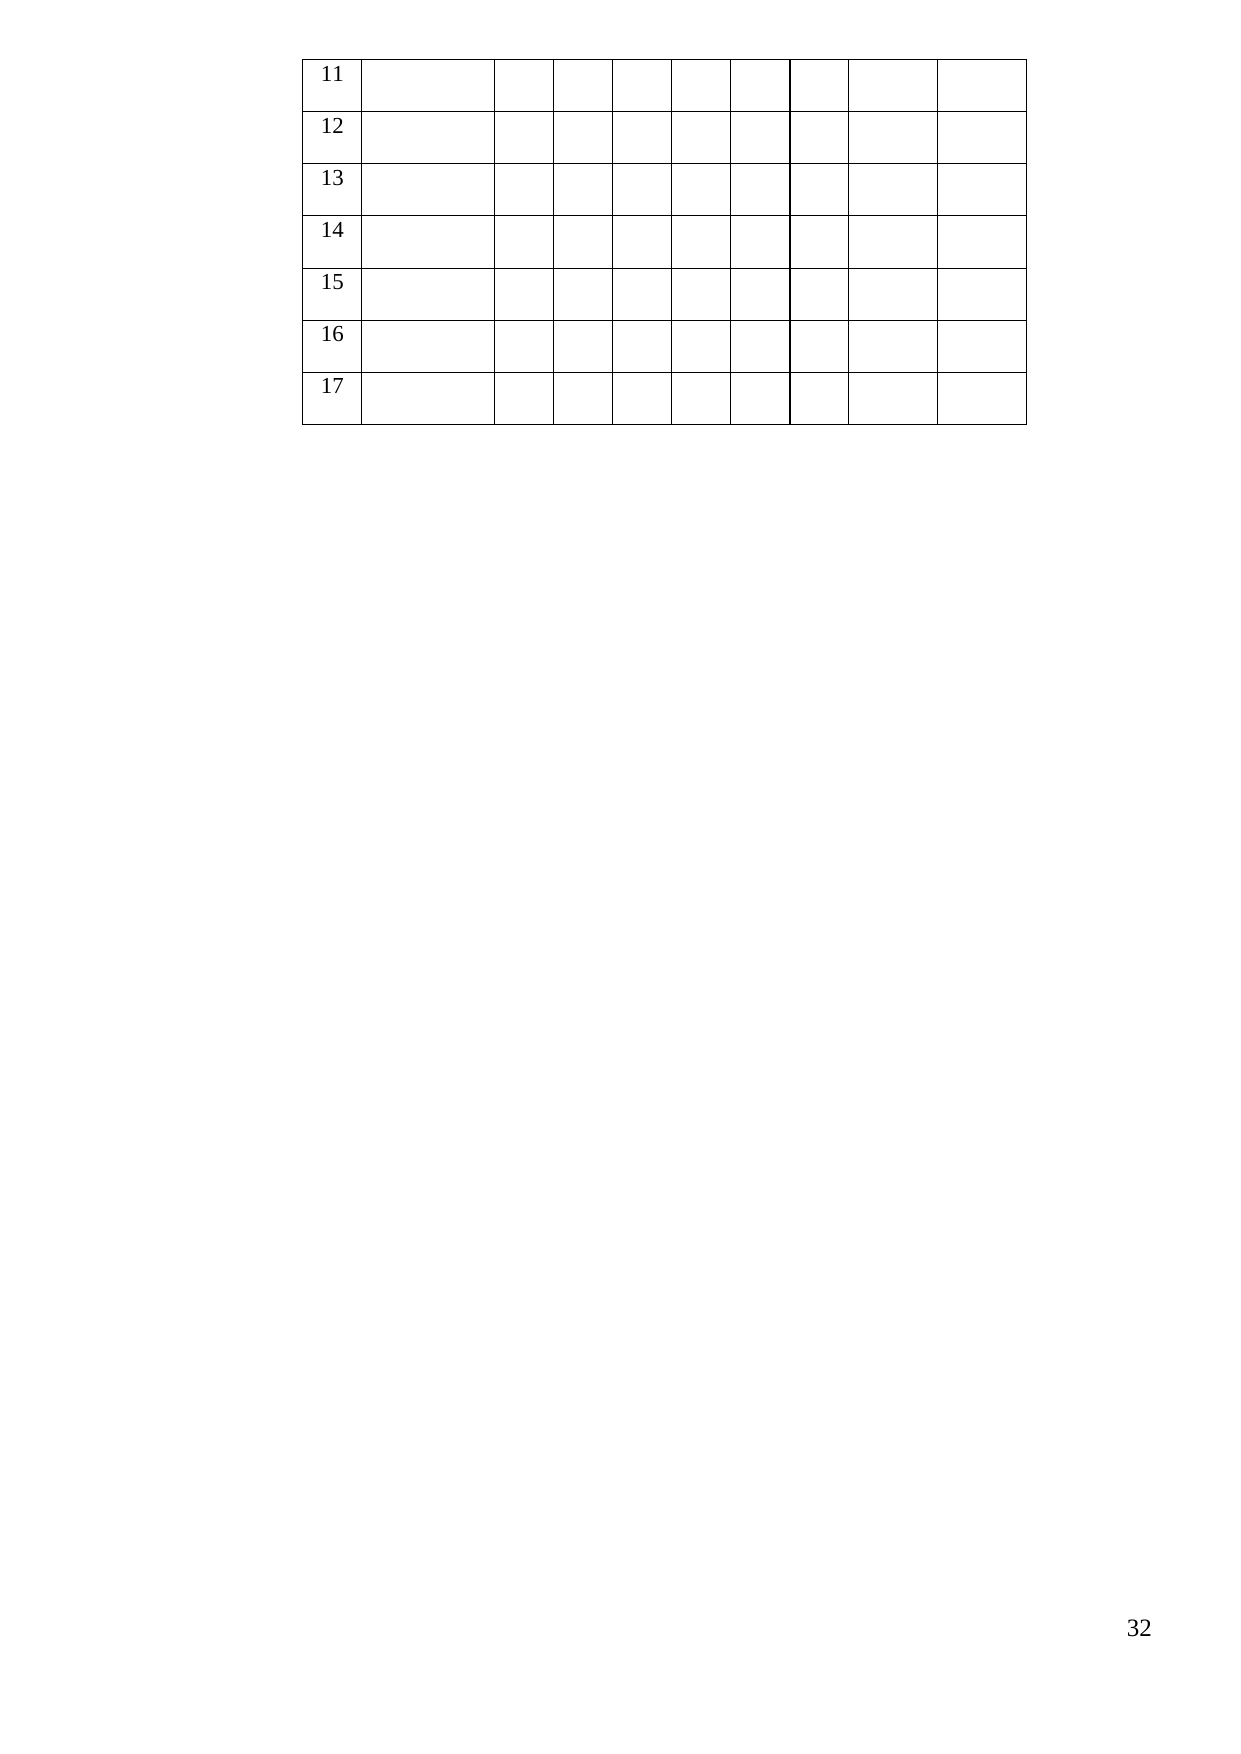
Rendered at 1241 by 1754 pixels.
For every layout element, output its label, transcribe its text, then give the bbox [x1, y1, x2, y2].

table_cell [849, 164, 937, 215]
table_cell [613, 164, 671, 215]
table_cell [554, 112, 612, 163]
table_cell 17 [303, 373, 361, 424]
table_cell [731, 216, 789, 267]
table_cell [362, 60, 494, 111]
table_cell [362, 216, 494, 267]
table_cell [731, 60, 789, 111]
table_cell [791, 269, 848, 319]
table_cell [731, 321, 789, 372]
table_cell [938, 321, 1026, 372]
table_cell 13 [303, 164, 361, 215]
table_cell [849, 216, 937, 267]
table_cell [791, 60, 848, 111]
table_cell 11 [303, 60, 361, 111]
table_cell [849, 373, 937, 424]
table_cell [938, 373, 1026, 424]
table_cell [495, 321, 553, 372]
table_cell [554, 216, 612, 267]
table_cell [672, 321, 730, 372]
table_cell [613, 373, 671, 424]
table_cell [362, 373, 494, 424]
table_cell [731, 112, 789, 163]
table_cell [791, 373, 848, 424]
table_cell [849, 269, 937, 319]
table_cell [731, 164, 789, 215]
table_cell [495, 216, 553, 267]
table_cell [791, 321, 848, 372]
table_cell [554, 321, 612, 372]
table_cell [554, 164, 612, 215]
table_cell [613, 269, 671, 319]
table_cell [672, 164, 730, 215]
table_cell [495, 112, 553, 163]
table_cell [672, 269, 730, 319]
table_cell [362, 321, 494, 372]
table_cell [672, 112, 730, 163]
table_cell [672, 60, 730, 111]
table_cell 15 [303, 269, 361, 319]
table_cell [362, 112, 494, 163]
table_cell [938, 269, 1026, 319]
table_cell [362, 164, 494, 215]
table_cell [672, 373, 730, 424]
table_cell [849, 112, 937, 163]
table_cell 16 [303, 321, 361, 372]
table_cell [791, 112, 848, 163]
table_cell [938, 216, 1026, 267]
table_cell [938, 60, 1026, 111]
table_cell [554, 373, 612, 424]
table_cell [554, 269, 612, 319]
table_cell [613, 112, 671, 163]
table_cell [672, 216, 730, 267]
table_cell [495, 164, 553, 215]
table_cell [495, 373, 553, 424]
table_cell [938, 112, 1026, 163]
table_cell [362, 269, 494, 319]
table_cell [554, 60, 612, 111]
table_cell [613, 321, 671, 372]
table_cell [791, 164, 848, 215]
table_cell [495, 60, 553, 111]
table_cell [938, 164, 1026, 215]
table_cell [495, 269, 553, 319]
table_cell 14 [303, 216, 361, 267]
table_cell [731, 269, 789, 319]
table_cell [613, 60, 671, 111]
table_cell [731, 373, 789, 424]
table_cell [849, 60, 937, 111]
table_cell 12 [303, 112, 361, 163]
table_cell [613, 216, 671, 267]
table_cell [849, 321, 937, 372]
table_cell [791, 216, 848, 267]
